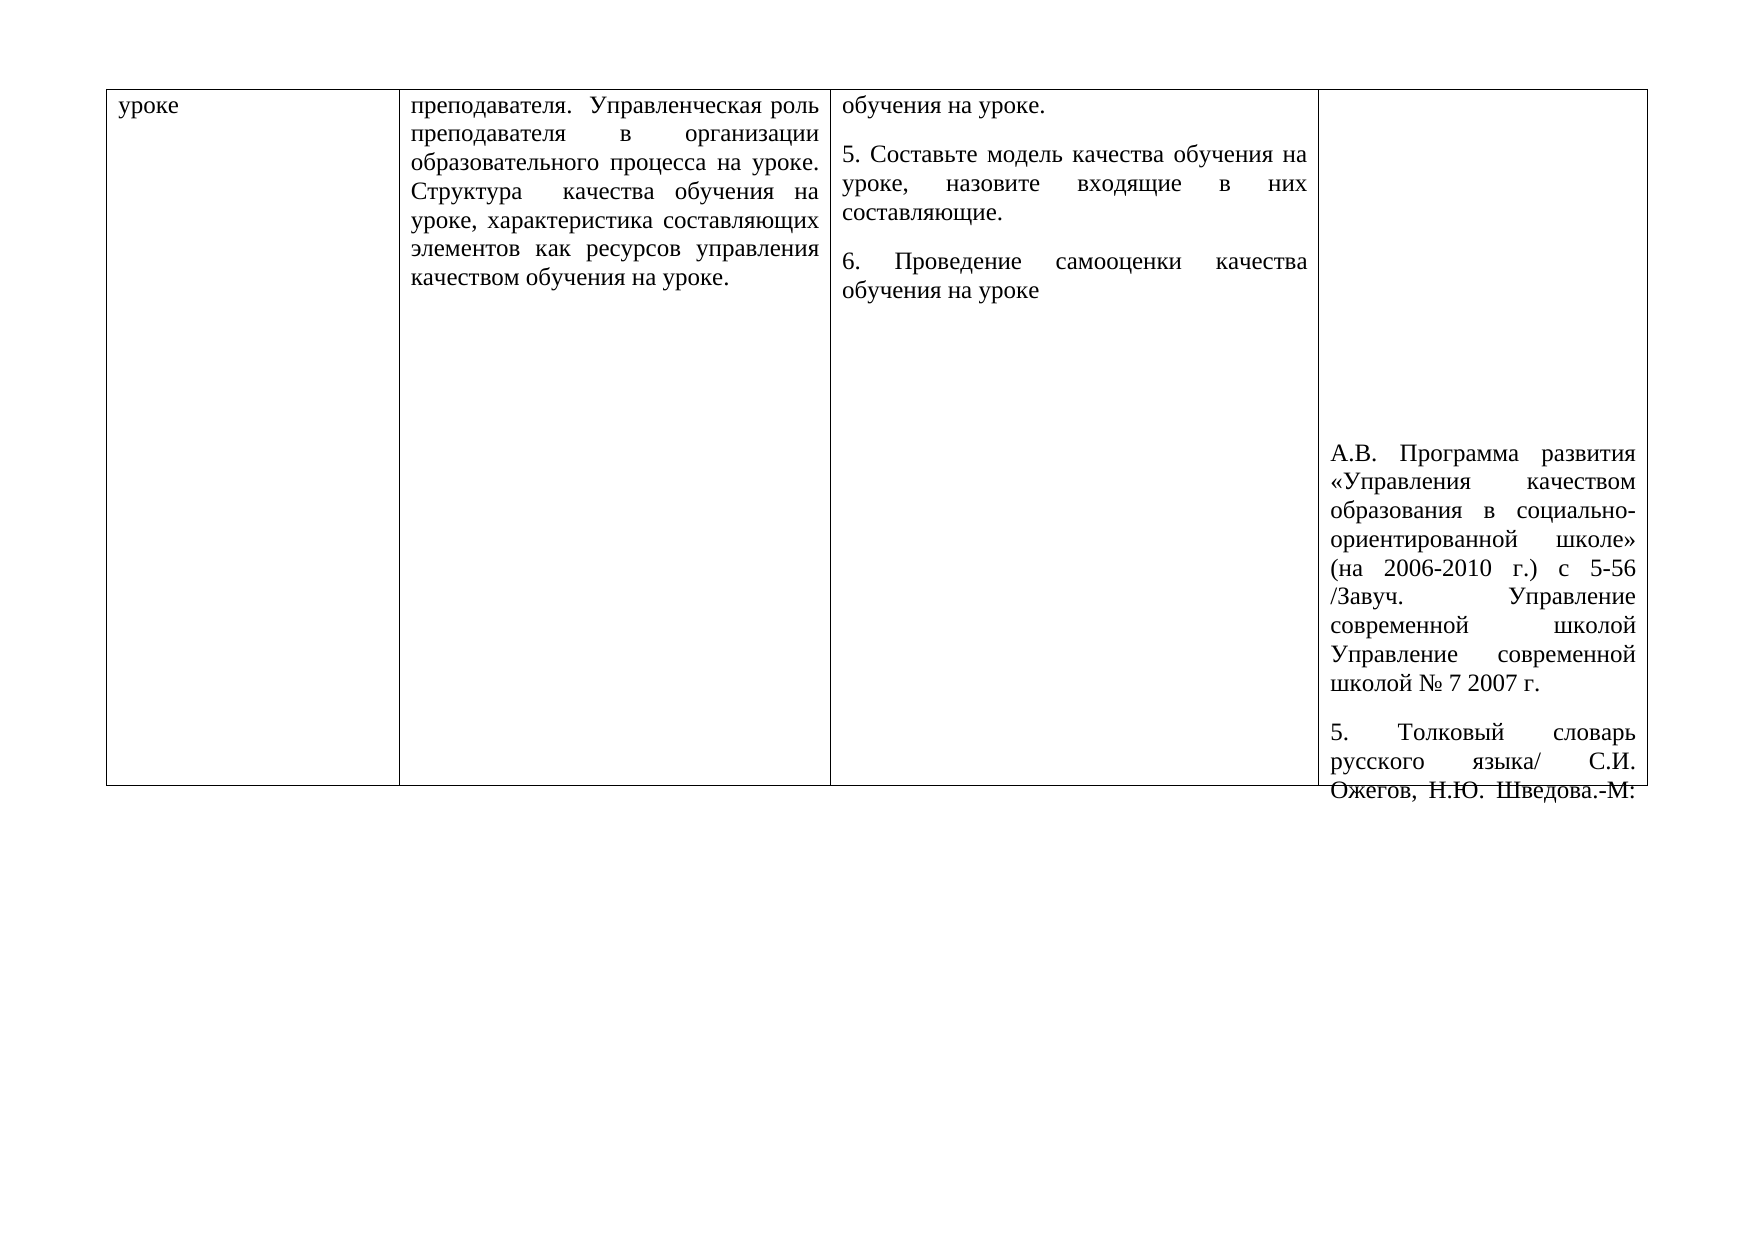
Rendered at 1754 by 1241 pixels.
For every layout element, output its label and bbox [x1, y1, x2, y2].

table_cell [400, 90, 830, 785]
table_cell [831, 90, 1318, 785]
table_cell [107, 90, 399, 785]
